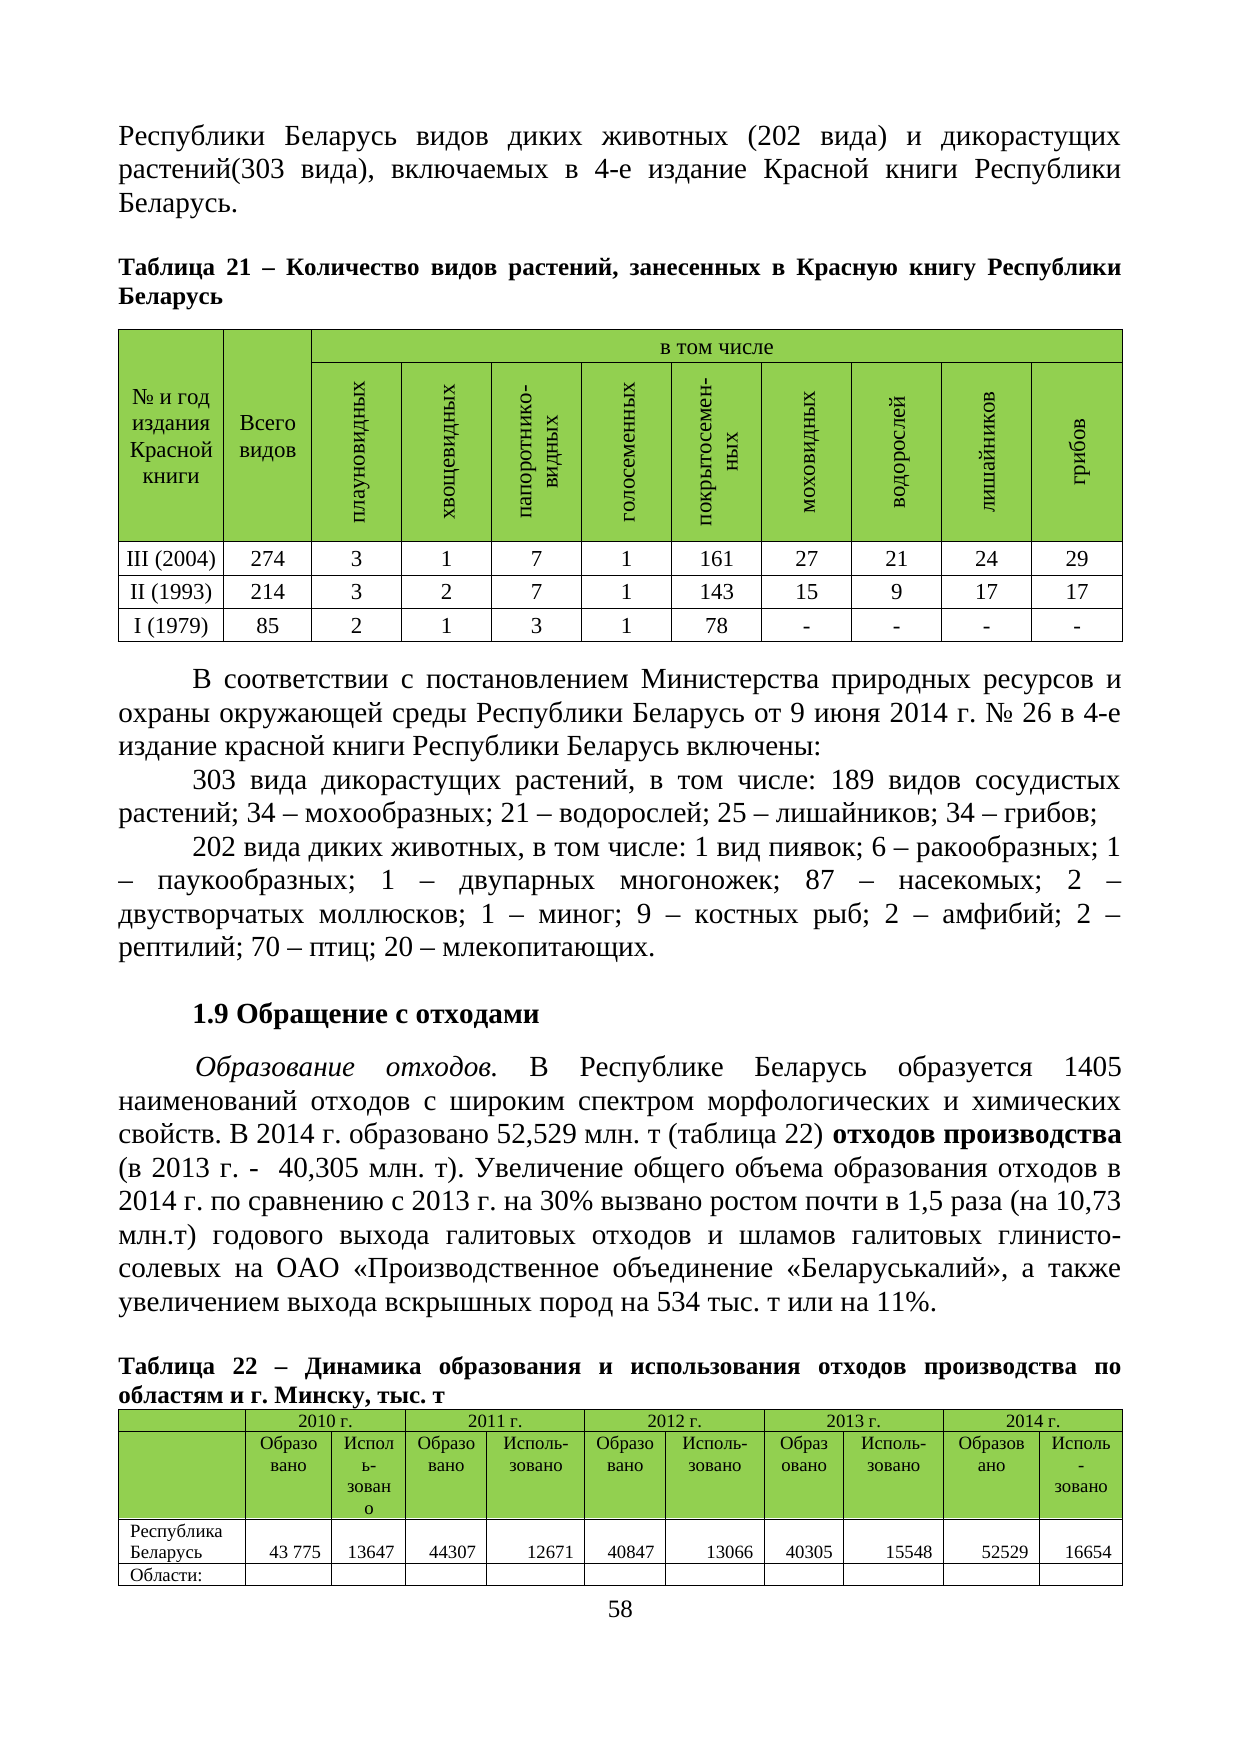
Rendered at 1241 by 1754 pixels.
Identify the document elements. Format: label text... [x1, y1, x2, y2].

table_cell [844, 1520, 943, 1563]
text 202 вида диких животных, в том числе: 1 вид пиявок; 6 – ракообразных; 1 – паукообразных; 1 – двупарных многоножек; 87 – насекомых; 2 – двустворчатых моллюсков; 1 – миног; 9 – костных рыб; 2 – амфибий; 2 – рептилий; 70 – птиц; 20 – млекопитающих. [118, 829, 1122, 963]
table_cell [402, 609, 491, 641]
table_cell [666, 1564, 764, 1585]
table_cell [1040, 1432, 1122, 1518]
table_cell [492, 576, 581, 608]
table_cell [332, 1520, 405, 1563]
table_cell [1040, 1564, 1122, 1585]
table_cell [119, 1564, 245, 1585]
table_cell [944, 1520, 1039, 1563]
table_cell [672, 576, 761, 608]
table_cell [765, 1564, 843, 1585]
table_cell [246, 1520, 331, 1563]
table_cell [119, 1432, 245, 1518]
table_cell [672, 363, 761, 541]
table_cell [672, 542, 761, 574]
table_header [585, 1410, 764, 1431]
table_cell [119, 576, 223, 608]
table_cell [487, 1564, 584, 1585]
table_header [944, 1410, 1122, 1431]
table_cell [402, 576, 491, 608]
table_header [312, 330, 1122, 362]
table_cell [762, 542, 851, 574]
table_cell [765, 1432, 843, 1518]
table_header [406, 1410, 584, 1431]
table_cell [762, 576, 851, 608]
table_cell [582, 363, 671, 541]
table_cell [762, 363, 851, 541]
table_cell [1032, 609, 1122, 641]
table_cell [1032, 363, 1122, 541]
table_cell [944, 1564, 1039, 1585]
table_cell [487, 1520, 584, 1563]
text Таблица 21 – Количество видов растений, занесенных в Красную книгу Республики Беларусь [118, 252, 1122, 310]
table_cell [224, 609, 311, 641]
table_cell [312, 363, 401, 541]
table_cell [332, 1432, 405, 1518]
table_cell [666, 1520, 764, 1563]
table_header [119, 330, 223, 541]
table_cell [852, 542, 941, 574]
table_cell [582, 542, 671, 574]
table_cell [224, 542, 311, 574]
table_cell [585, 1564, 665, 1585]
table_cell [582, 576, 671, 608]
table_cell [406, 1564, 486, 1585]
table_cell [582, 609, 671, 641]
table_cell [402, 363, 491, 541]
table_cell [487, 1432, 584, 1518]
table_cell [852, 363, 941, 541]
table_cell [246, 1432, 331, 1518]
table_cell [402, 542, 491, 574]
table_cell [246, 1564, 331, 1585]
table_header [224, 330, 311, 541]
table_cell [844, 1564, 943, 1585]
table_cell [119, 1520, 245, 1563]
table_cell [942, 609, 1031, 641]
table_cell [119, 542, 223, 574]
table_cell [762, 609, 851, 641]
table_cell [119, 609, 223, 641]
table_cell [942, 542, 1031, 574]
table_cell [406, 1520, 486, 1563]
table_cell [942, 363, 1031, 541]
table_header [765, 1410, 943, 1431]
text 1.9 Обращение с отходами [118, 997, 1122, 1030]
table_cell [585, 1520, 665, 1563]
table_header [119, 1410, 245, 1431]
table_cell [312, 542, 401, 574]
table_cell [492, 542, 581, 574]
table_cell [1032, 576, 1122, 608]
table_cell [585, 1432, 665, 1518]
text Таблица 22 – Динамика образования и использования отходов производства по областям и г. Минску, тыс. т [118, 1351, 1122, 1409]
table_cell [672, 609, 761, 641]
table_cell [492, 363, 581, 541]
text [118, 118, 1122, 219]
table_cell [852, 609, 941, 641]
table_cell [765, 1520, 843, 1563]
text В соответствии с постановлением Министерства природных ресурсов и охраны окружающей среды Республики Беларусь от 9 июня 2014 г. № 26 в 4-е издание красной книги Республики Беларусь включены: [118, 661, 1122, 762]
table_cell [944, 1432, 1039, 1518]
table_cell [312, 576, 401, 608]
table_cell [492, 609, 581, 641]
text Образование отходов. В Республике Беларусь образуется 1405 наименований отходов с широким спектром морфологических и химических свойств. В 2014 г. образовано 52,529 млн. т (таблица 22) отходов производства (в 2013 г. - 40,305 млн. т). Увеличение общего объема образования отходов в 2014 г. по сравнению с 2013 г. на 30% вызвано ростом почти в 1,5 раза (на 10,73 млн.т) годового выхода галитовых отходов и шламов галитовых глинисто-солевых на ОАО «Производственное объединение «Беларуськалий», а также увеличением выхода вскрышных пород на 534 тыс. т или на 11%. [118, 1049, 1122, 1318]
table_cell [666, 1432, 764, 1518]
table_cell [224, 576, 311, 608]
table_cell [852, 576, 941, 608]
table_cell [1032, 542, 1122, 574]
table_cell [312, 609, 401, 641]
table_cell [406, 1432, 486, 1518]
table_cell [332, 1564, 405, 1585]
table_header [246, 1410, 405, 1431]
text 303 вида дикорастущих растений, в том числе: 189 видов сосудистых растений; 34 – мохообразных; 21 – водорослей; 25 – лишайников; 34 – грибов; [118, 762, 1122, 829]
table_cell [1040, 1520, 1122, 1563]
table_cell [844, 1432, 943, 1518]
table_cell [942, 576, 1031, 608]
